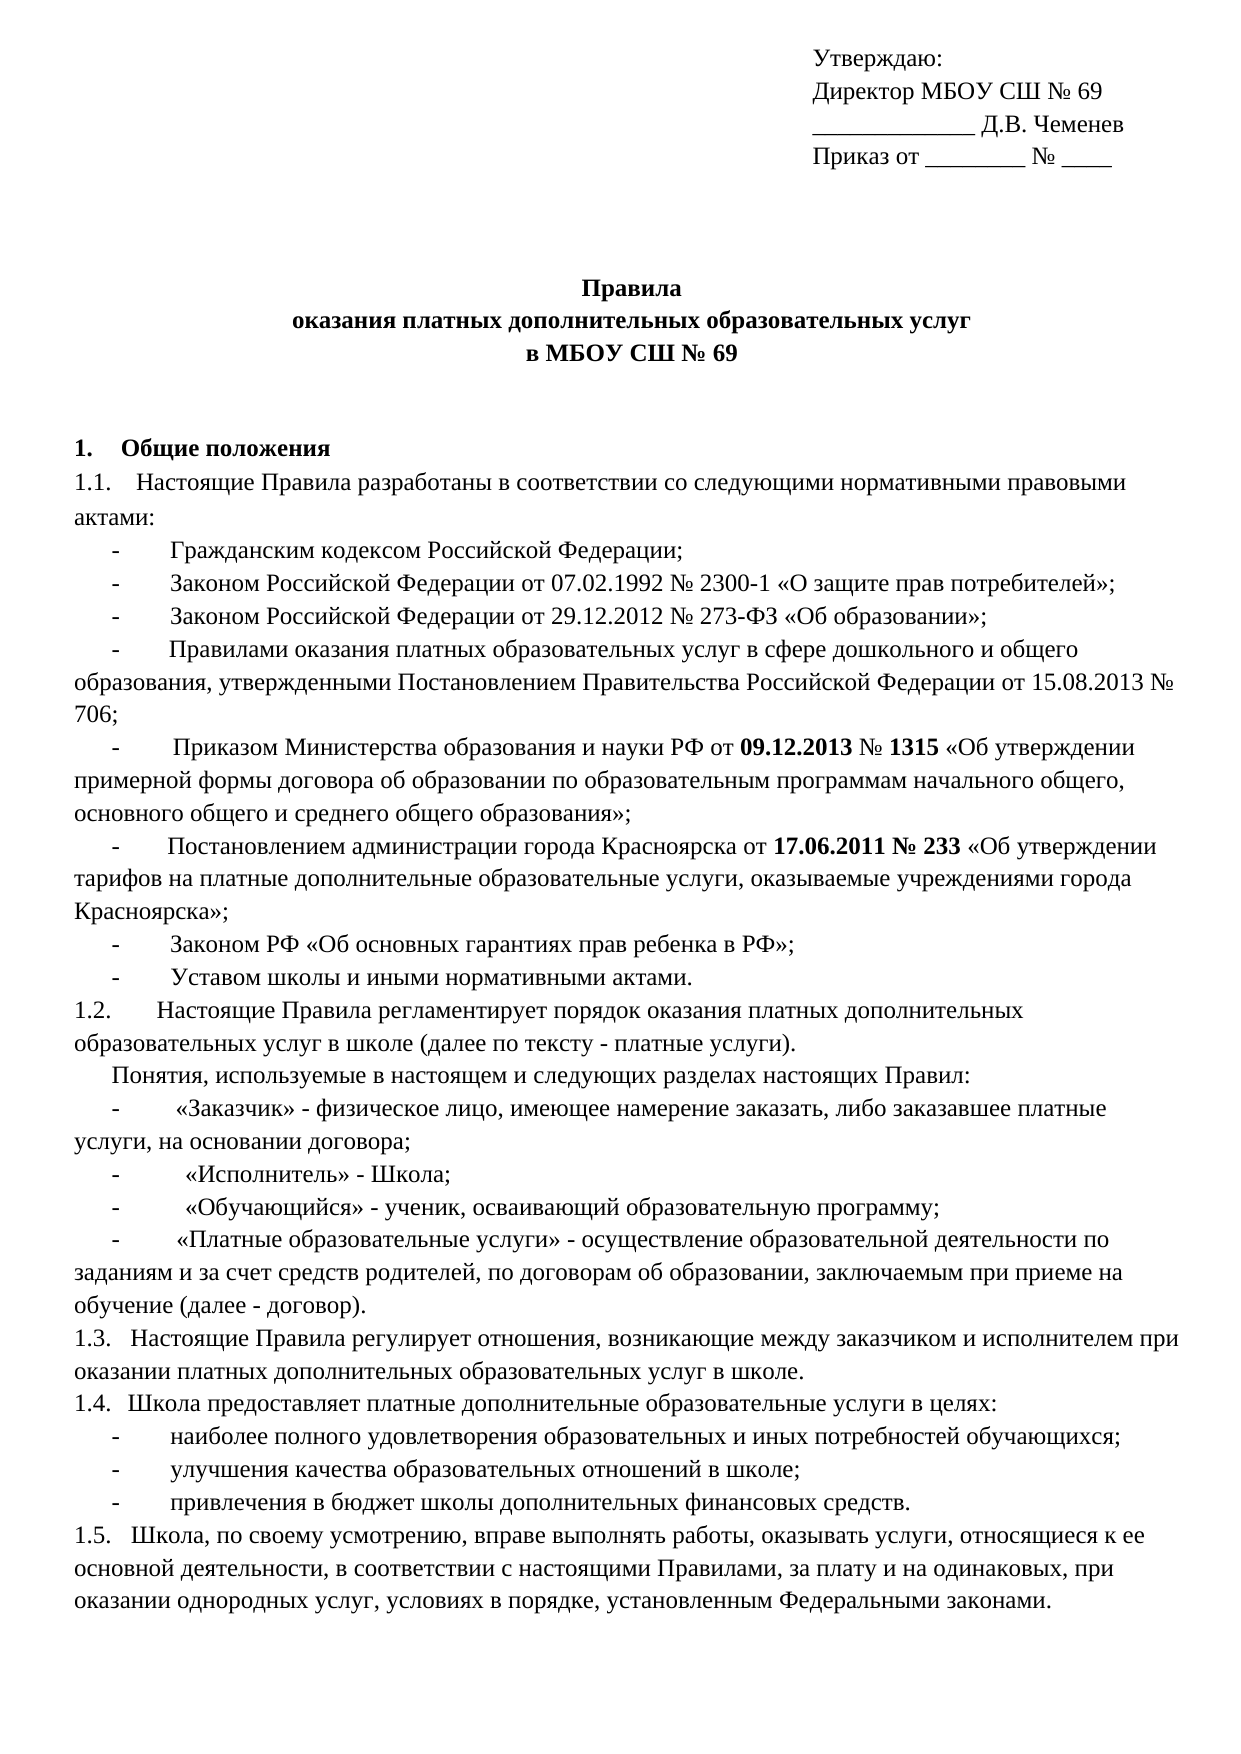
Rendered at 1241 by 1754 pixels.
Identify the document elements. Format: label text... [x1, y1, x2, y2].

text Правила [74, 270, 1189, 303]
list Законом Российской Федерации от 29.12.2012 № 273-ФЗ «Об образовании»; [74, 598, 1189, 631]
text в МБОУ СШ № 69 [74, 335, 1189, 368]
text Понятия, используемые в настоящем и следующих разделах настоящих Правил: [74, 1057, 1189, 1090]
list Настоящие Правила разработаны в соответствии со следующими нормативными правовыми актами: [74, 462, 1189, 532]
text Приказ от ________ № ____ [812, 138, 1189, 171]
list улучшения качества образовательных отношений в школе; [74, 1451, 1189, 1484]
list Постановлением администрации города Красноярска от 17.06.2011 № 233 «Об утверждении тарифов на платные дополнительные образовательные услуги, оказываемые учреждениями города Красноярска»; [74, 828, 1189, 926]
list наиболее полного удовлетворения образовательных и иных потребностей обучающихся; [74, 1418, 1189, 1451]
list «Исполнитель» - Школа; [74, 1156, 1189, 1189]
list Настоящие Правила регламентирует порядок оказания платных дополнительных образовательных услуг в школе (далее по тексту - платные услуги). [74, 992, 1189, 1057]
list Общие положения [74, 437, 1189, 462]
list «Платные образовательные услуги» - осуществление образовательной деятельности по заданиям и за счет средств родителей, по договорам об образовании, заключаемым при приеме на обучение (далее - договор). [74, 1222, 1189, 1320]
list Гражданским кодексом Российской Федерации; [74, 532, 1189, 565]
list Уставом школы и иными нормативными актами. [74, 959, 1189, 992]
text Утверждаю: [812, 40, 1189, 73]
text Директор МБОУ СШ № 69 [812, 73, 1189, 106]
list Школа, по своему усмотрению, вправе выполнять работы, оказывать услуги, относящиеся к ее основной деятельности, в соответствии с настоящими Правилами, за плату и на одинаковых, при оказании однородных услуг, условиях в порядке, установленным Федеральными законами. [74, 1517, 1189, 1615]
list «Обучающийся» - ученик, осваивающий образовательную программу; [74, 1189, 1189, 1222]
list Настоящие Правила регулирует отношения, возникающие между заказчиком и исполнителем при оказании платных дополнительных образовательных услуг в школе. [74, 1320, 1189, 1386]
list Законом Российской Федерации от 07.02.1992 № 2300-1 «О защите прав потребителей»; [74, 565, 1189, 598]
list Правилами оказания платных образовательных услуг в сфере дошкольного и общего образования, утвержденными Постановлением Правительства Российской Федерации от 15.08.2013 № 706; [74, 631, 1189, 729]
text - Приказом Министерства образования и науки РФ от 09.12.2013 № 1315 «Об утверждении примерной формы договора об образовании по образовательным программам начального общего, основного общего и среднего общего образования»; [74, 729, 1189, 828]
list «Заказчик» - физическое лицо, имеющее намерение заказать, либо заказавшее платные услуги, на основании договора; [74, 1090, 1189, 1156]
text _____________ Д.В. Чеменев [812, 106, 1189, 138]
list Законом РФ «Об основных гарантиях прав ребенка в РФ»; [74, 926, 1189, 959]
list Школа предоставляет платные дополнительные образовательные услуги в целях: [74, 1386, 1189, 1418]
text оказания платных дополнительных образовательных услуг [74, 303, 1189, 335]
list привлечения в бюджет школы дополнительных финансовых средств. [74, 1484, 1189, 1517]
